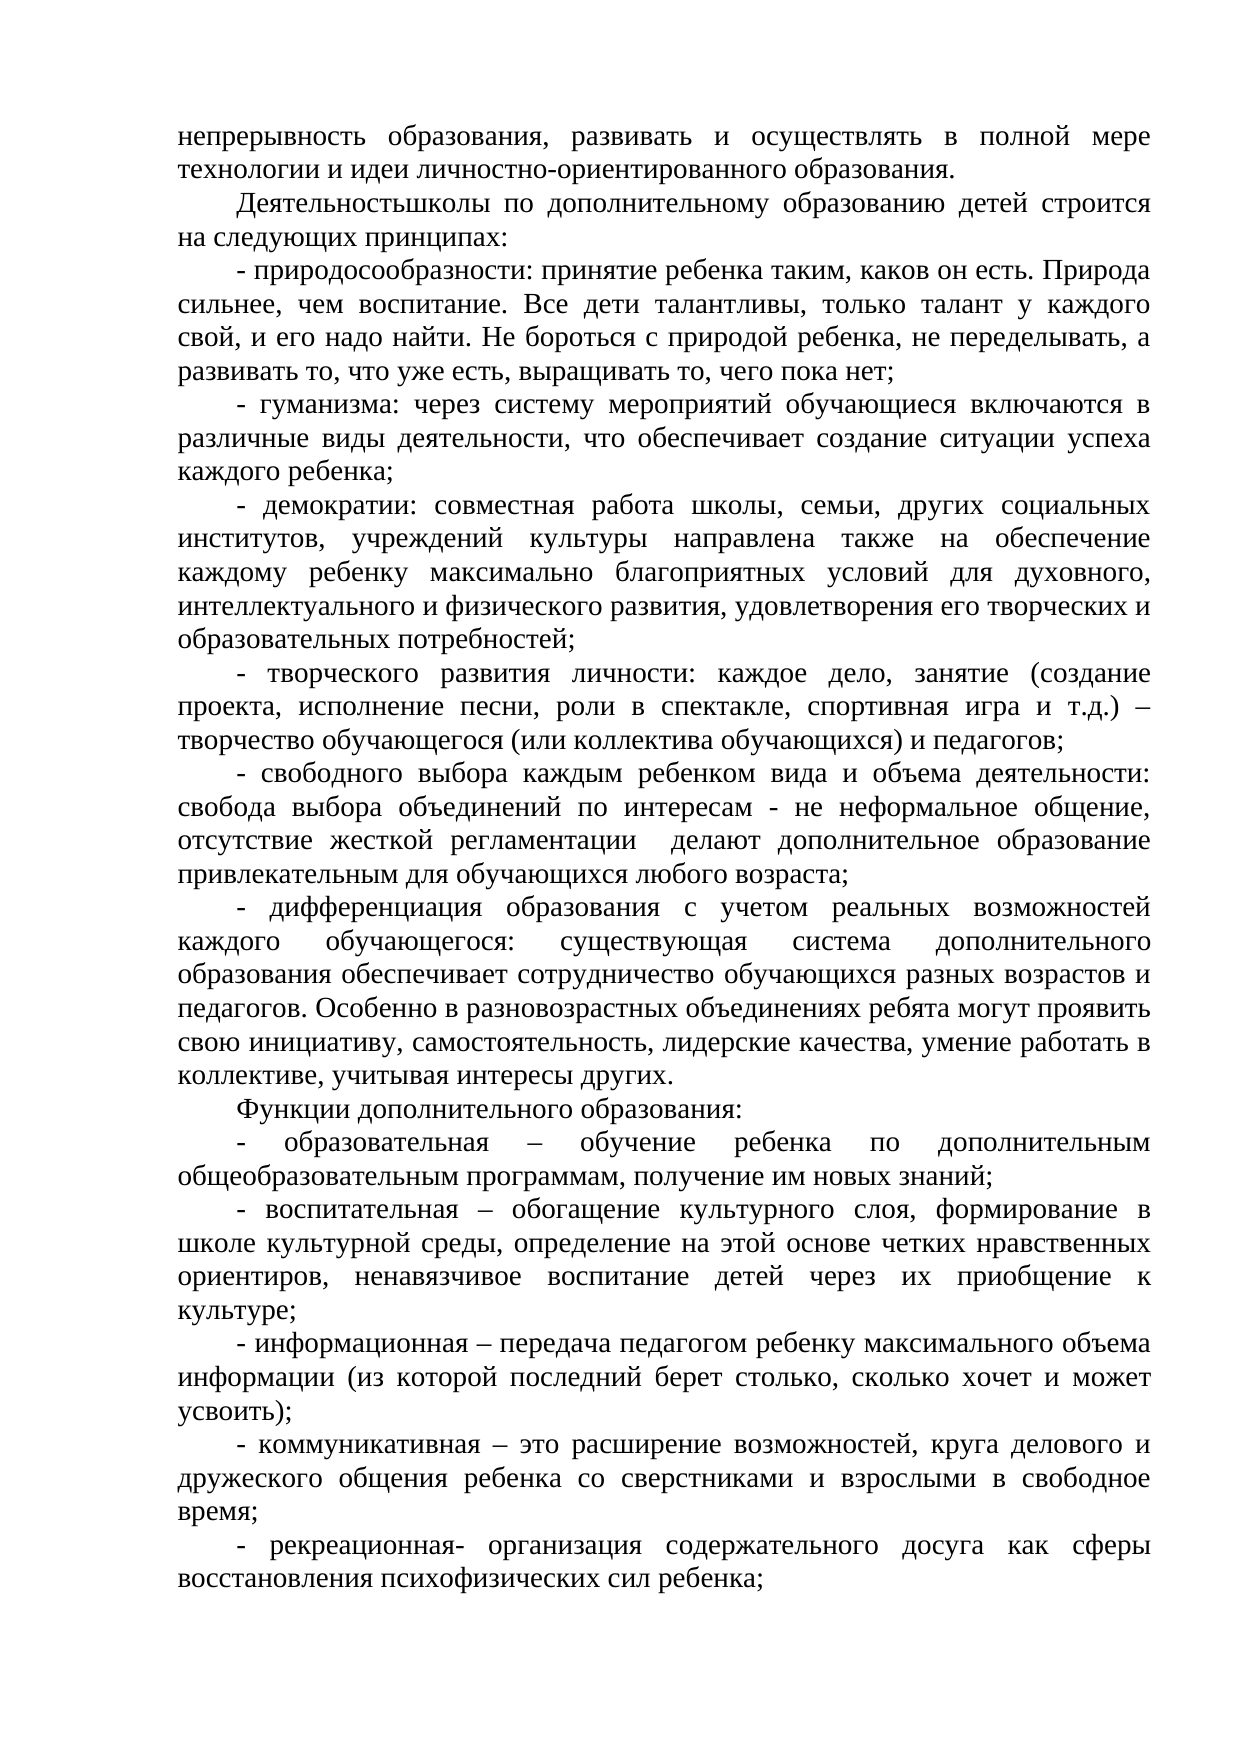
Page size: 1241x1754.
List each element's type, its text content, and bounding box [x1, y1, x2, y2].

text - демократии: совместная работа школы, семьи, других социальных институтов, учреждений культуры направлена также на обеспечение каждому ребенку максимально благоприятных условий для духовного, интеллектуального и физического развития, удовлетворения его творческих и образовательных потребностей; [177, 487, 1152, 655]
text - коммуникативная – это расширение возможностей, круга делового и дружеского общения ребенка со сверстниками и взрослыми в свободное время; [177, 1426, 1152, 1527]
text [177, 118, 1152, 185]
text - образовательная – обучение ребенка по дополнительным общеобразовательным программам, получение им новых знаний; [177, 1124, 1152, 1191]
text - дифференциация образования с учетом реальных возможностей каждого обучающегося: существующая система дополнительного образования обеспечивает сотрудничество обучающихся разных возрастов и педагогов. Особенно в разновозрастных объединениях ребята могут проявить свою инициативу, самостоятельность, лидерские качества, умение работать в коллективе, учитывая интересы других. [177, 889, 1152, 1091]
text Деятельностьшколы по дополнительному образованию детей строится на следующих принципах: [177, 185, 1152, 252]
text - природосообразности: принятие ребенка таким, каков он есть. Природа сильнее, чем воспитание. Все дети талантливы, только талант у каждого свой, и его надо найти. Не бороться с природой ребенка, не переделывать, а развивать то, что уже есть, выращивать то, чего пока нет; [177, 252, 1152, 386]
text - творческого развития личности: каждое дело, занятие (создание проекта, исполнение песни, роли в спектакле, спортивная игра и т.д.) – творчество обучающегося (или коллектива обучающихся) и педагогов; [177, 655, 1152, 755]
text - гуманизма: через систему мероприятий обучающиеся включаются в различные виды деятельности, что обеспечивает создание ситуации успеха каждого ребенка; [177, 386, 1152, 487]
text Функции дополнительного образования: [177, 1091, 1152, 1124]
text - рекреационная- организация содержательного досуга как сферы восстановления психофизических сил ребенка; [177, 1527, 1152, 1594]
text - воспитательная – обогащение культурного слоя, формирование в школе культурной среды, определение на этой основе четких нравственных ориентиров, ненавязчивое воспитание детей через их приобщение к культуре; [177, 1191, 1152, 1326]
text - информационная – передача педагогом ребенку максимального объема информации (из которой последний берет столько, сколько хочет и может усвоить); [177, 1326, 1152, 1426]
text - свободного выбора каждым ребенком вида и объема деятельности: свобода выбора объединений по интересам - не неформальное общение, отсутствие жесткой регламентации делают дополнительное образование привлекательным для обучающихся любого возраста; [177, 755, 1152, 889]
